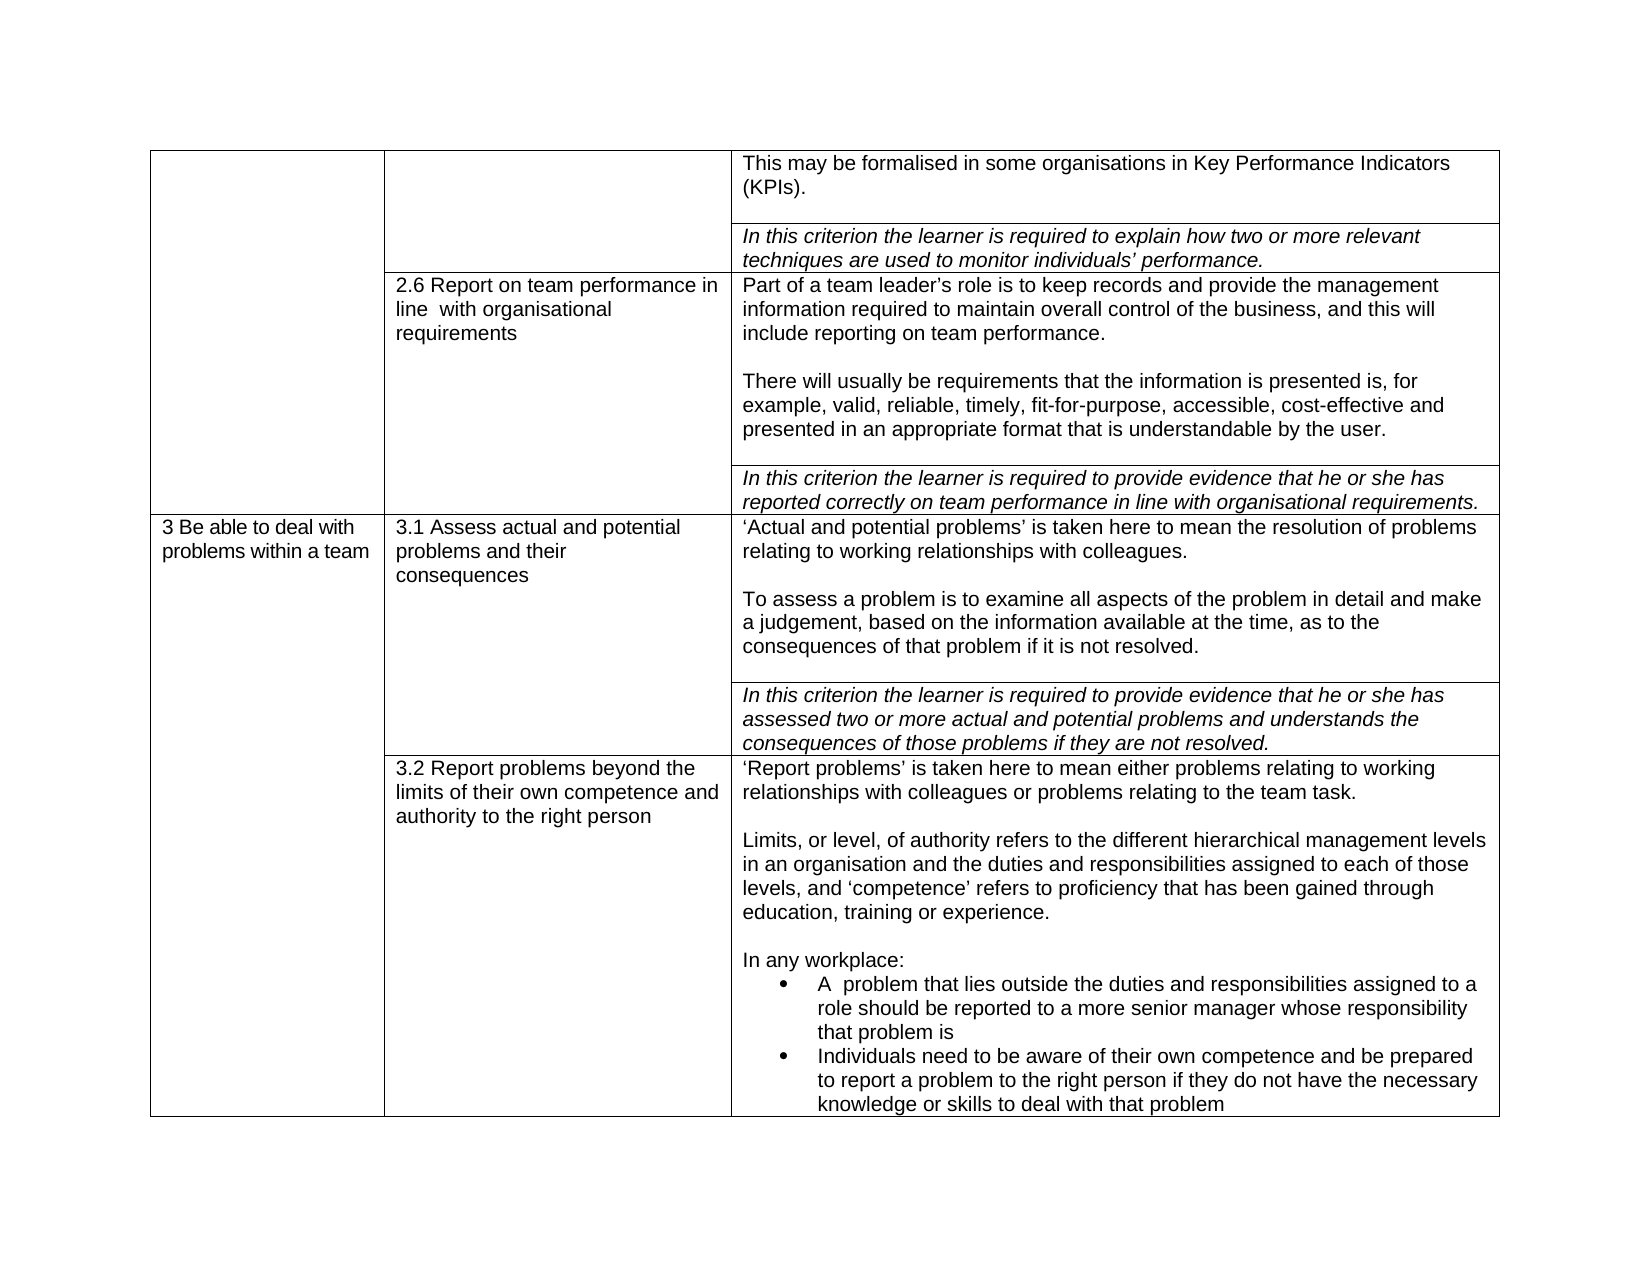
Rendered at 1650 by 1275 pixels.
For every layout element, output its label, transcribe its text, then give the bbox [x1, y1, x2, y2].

table_cell ‘Report problems’ is taken here to mean either problems relating to working relationships with colleagues or problems relating to the team task. Limits, or level, of authority refers to the different hierarchical management levels in an organisation and the duties and responsibilities assigned to each of those levels, and ‘competence’ refers to proficiency that has been gained through education, training or experience. In any workplace: A problem that lies outside the duties and responsibilities assigned to a role should be reported to a more senior manager whose responsibility that problem is Individuals need to be aware of their own competence and be prepared to report a problem to the right person if they do not have the necessary knowledge or skills to deal with that problem [732, 756, 1499, 1116]
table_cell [385, 756, 731, 1116]
table_cell 3.1 Assess actual and potential problems and their consequences [385, 515, 731, 755]
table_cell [385, 151, 731, 272]
table_cell ‘Actual and potential problems’ is taken here to mean the resolution of problems relating to working relationships with colleagues. To assess a problem is to examine all aspects of the problem in detail and make a judgement, based on the information available at the time, as to the consequences of that problem if it is not resolved. [732, 515, 1499, 682]
table_cell 3 Be able to deal with problems within a team [151, 515, 384, 1116]
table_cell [732, 151, 1499, 223]
table_cell In this criterion the learner is required to provide evidence that he or she has assessed two or more actual and potential problems and understands the consequences of those problems if they are not resolved. [732, 683, 1499, 755]
table_cell In this criterion the learner is required to explain how two or more relevant techniques are used to monitor individuals’ performance. [732, 224, 1499, 272]
table_cell In this criterion the learner is required to provide evidence that he or she has reported correctly on team performance in line with organisational requirements. [732, 466, 1499, 513]
table_cell 2.6 Report on team performance in line with organisational requirements [385, 273, 731, 513]
table_cell Part of a team leader’s role is to keep records and provide the management information required to maintain overall control of the business, and this will include reporting on team performance. There will usually be requirements that the information is presented is, for example, valid, reliable, timely, fit-for-purpose, accessible, cost-effective and presented in an appropriate format that is understandable by the user. [732, 273, 1499, 464]
